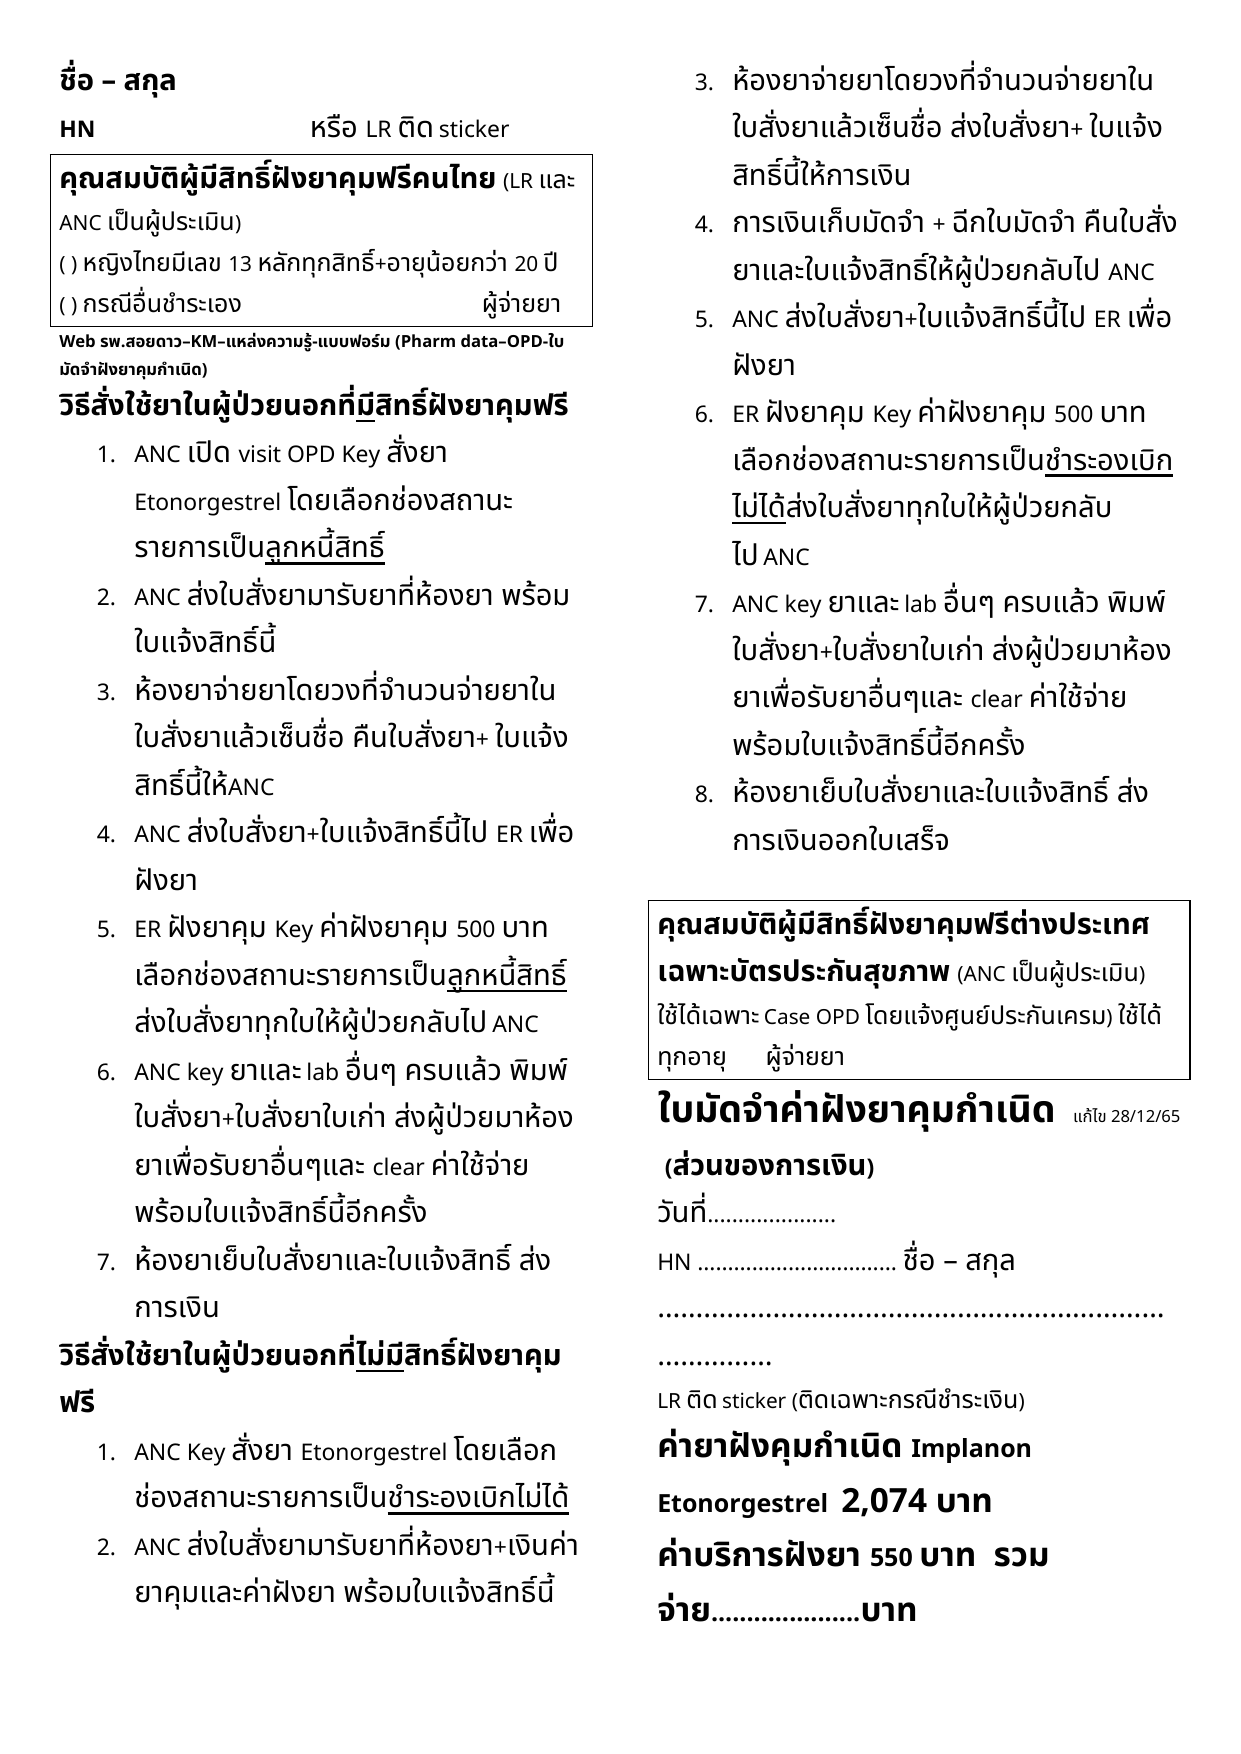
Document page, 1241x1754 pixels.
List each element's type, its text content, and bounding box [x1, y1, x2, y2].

list ห้องยาเย็บใบสั่งยาและใบแจ้งสิทธิ์ ส่งการเงินออกใบเสร็จ [694, 772, 1181, 863]
text HN หรือ LR ติดsticker [59, 107, 583, 151]
list ANC เปิด visit OPD Key สั่งยา Etonorgestrel โดยเลือกช่องสถานะรายการเป็นลูกหนี้สิทธิ์ [97, 432, 583, 571]
text ค่ายาฝังคุมกำเนิด Implanon Etonorgestrel 2,074 บาท [657, 1422, 1181, 1527]
text วิธีสั่งใช้ยาในผู้ป่วยนอกที่มีสิทธิ์ฝังยาคุมฟรี [59, 384, 583, 428]
text (ส่วนของการเงิน) [657, 1144, 1181, 1188]
list ห้องยาเย็บใบสั่งยาและใบแจ้งสิทธิ์ ส่งการเงิน [97, 1239, 583, 1331]
text ใบมัดจำค่าฝังยาคุมกำเนิด แก้ไข 28/12/65 [657, 1083, 1181, 1139]
text ค่าบริการฝังยา 550 บาท รวมจ่าย.....................บาท [657, 1531, 1181, 1636]
list ANC ส่งใบสั่งยา+ใบแจ้งสิทธิ์นี้ไป ER เพื่อฝังยา [694, 297, 1181, 388]
list ห้องยาจ่ายยาโดยวงที่จำนวนจ่ายยาในใบสั่งยาแล้วเซ็นชื่อ คืนใบสั่งยา+ ใบแจ้งสิทธิ์นี้ให้ANC [97, 669, 583, 808]
list ANC key ยาและlabอื่นๆ ครบแล้ว พิมพ์ใบสั่งยา+ใบสั่งยาใบเก่า ส่งผู้ป่วยมาห้องยาเพื่อรับยาอื่นๆและ clearค่าใช้จ่าย พร้อมใบแจ้งสิทธิ์นี้อีกครั้ง [694, 582, 1181, 768]
text ( ) หญิงไทยมีเลข 13 หลักทุกสิทธิ์+อายุน้อยกว่า 20ปี [51, 242, 592, 283]
list ER ฝังยาคุม Key ค่าฝังยาคุม 500 บาท เลือกช่องสถานะรายการเป็นชำระองเบิกไม่ได้ส่งใบสั่งยาทุกใบให้ผู้ป่วยกลับไปANC [694, 392, 1181, 578]
list การเงินเก็บมัดจำ + ฉีกใบมัดจำ คืนใบสั่งยาและใบแจ้งสิทธิ์ให้ผู้ป่วยกลับไป ANC [694, 202, 1181, 293]
text คุณสมบัติผู้มีสิทธิ์ฝังยาคุมฟรีต่างประเทศ [649, 901, 1189, 947]
text Web รพ.สอยดาว–KM–แหล่งความรู้-แบบฟอร์ม (Pharm data–OPD-ใบมัดจำฝังยาคุมกำเนิด) [59, 330, 583, 382]
text คุณสมบัติผู้มีสิทธิ์ฝังยาคุมฟรีคนไทย (LR และ ANC เป็นผู้ประเมิน) [51, 155, 592, 242]
text วิธีสั่งใช้ยาในผู้ป่วยนอกที่ไม่มีสิทธิ์ฝังยาคุมฟรี [59, 1334, 583, 1426]
list ANC key ยาและlabอื่นๆ ครบแล้ว พิมพ์ใบสั่งยา+ใบสั่งยาใบเก่า ส่งผู้ป่วยมาห้องยาเพื่อรับยาอื่นๆและ clearค่าใช้จ่าย พร้อมใบแจ้งสิทธิ์นี้อีกครั้ง [97, 1049, 583, 1236]
text เฉพาะบัตรประกันสุขภาพ (ANC เป็นผู้ประเมิน) ใช้ได้เฉพาะCase OPD โดยแจ้งศูนย์ประกันเครม) ใช้ได้ทุกอายุ ผู้จ่ายยา [649, 948, 1189, 1079]
list ANC ส่งใบสั่งยามารับยาที่ห้องยา พร้อมใบแจ้งสิทธิ์นี้ [97, 574, 583, 666]
text ชื่อ – สกุล [59, 59, 583, 103]
list ANC ส่งใบสั่งยา+ใบแจ้งสิทธิ์นี้ไป ER เพื่อฝังยา [97, 812, 583, 903]
text ( ) กรณีอื่นชำระเอง ผู้จ่ายยา [51, 283, 592, 326]
text วันที่..................... [657, 1192, 1181, 1236]
list ANC Key สั่งยา Etonorgestrel โดยเลือกช่องสถานะรายการเป็นชำระองเบิกไม่ได้ [97, 1429, 583, 1521]
text LR ติดsticker (ติดเฉพาะกรณีชำระเงิน) [657, 1382, 1181, 1419]
list ER ฝังยาคุม Key ค่าฝังยาคุม 500 บาท เลือกช่องสถานะรายการเป็นลูกหนี้สิทธิ์ ส่งใบสั่งยาทุกใบให้ผู้ป่วยกลับไปANC [97, 907, 583, 1046]
text HN …………………………… ชื่อ – สกุล ……………………………………………………………………… [657, 1239, 1181, 1378]
list ห้องยาจ่ายยาโดยวงที่จำนวนจ่ายยาในใบสั่งยาแล้วเซ็นชื่อ ส่งใบสั่งยา+ ใบแจ้งสิทธิ์นี้ให้การเงิน [694, 59, 1181, 198]
list ANC ส่งใบสั่งยามารับยาที่ห้องยา+เงินค่ายาคุมและค่าฝังยา พร้อมใบแจ้งสิทธิ์นี้ [97, 1524, 583, 1616]
